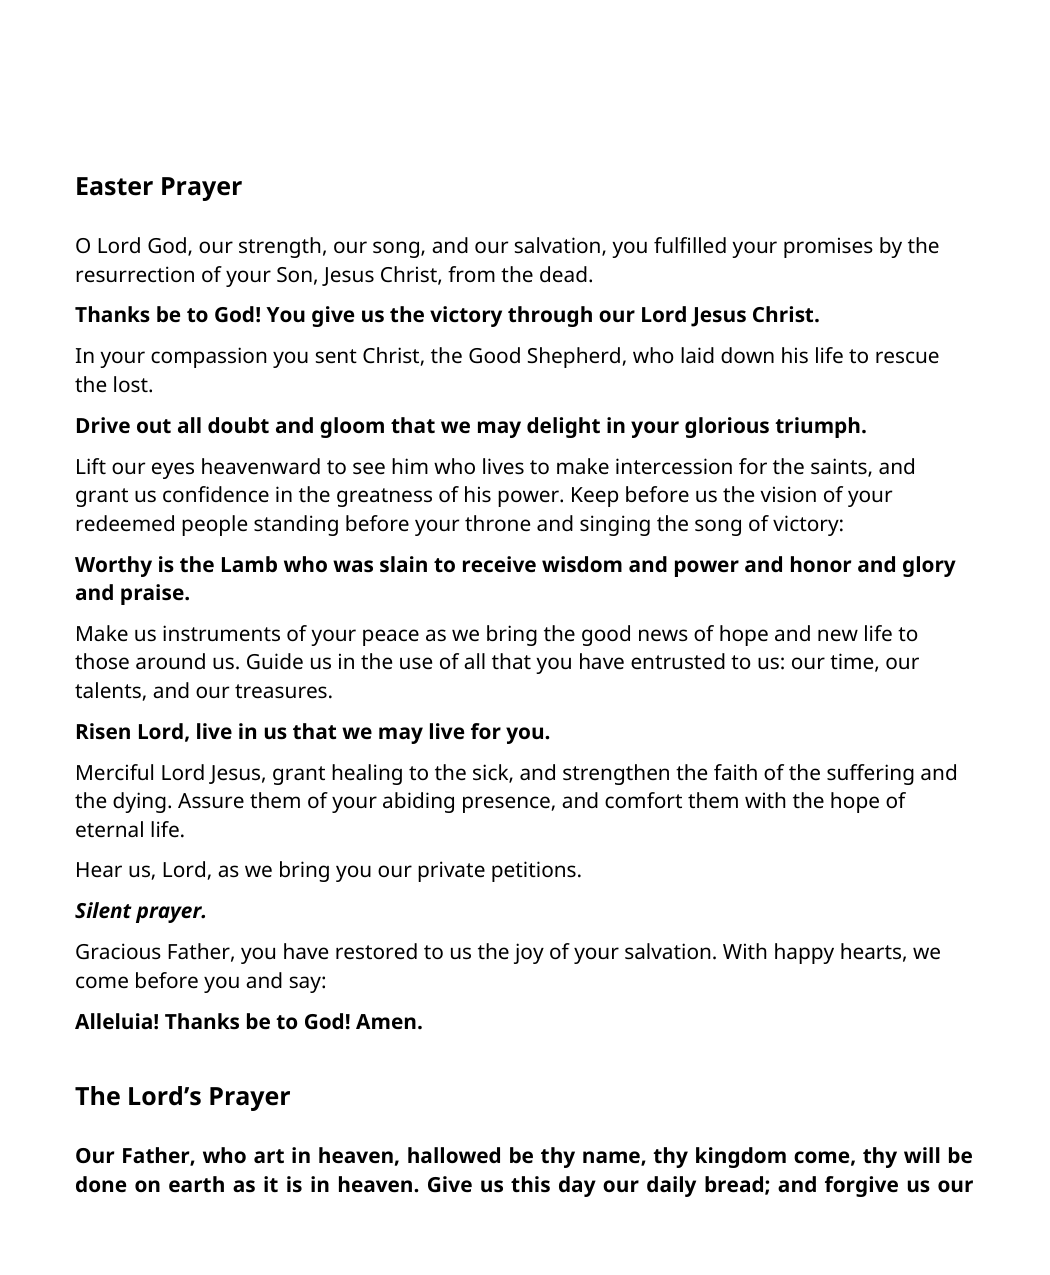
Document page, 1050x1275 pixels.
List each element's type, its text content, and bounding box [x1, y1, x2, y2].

text In your compassion you sent Christ, the Good Shepherd, who laid down his life to rescue the lost. [75, 342, 975, 398]
text Lift our eyes heavenward to see him who lives to make intercession for the saints, and grant us confidence in the greatness of his power. Keep before us the vision of your redeemed people standing before your throne and singing the song of victory: [75, 452, 975, 537]
text Make us instruments of your peace as we bring the good news of hope and new life to those around us. Guide us in the use of all that you have entrusted to us: our time, our talents, and our treasures. [75, 619, 975, 704]
text Easter Prayer [75, 169, 975, 203]
text The Lord’s Prayer [75, 1079, 975, 1113]
text Alleluia! Thanks be to God! Amen. [75, 1007, 975, 1035]
text Hear us, Lord, as we bring you our private petitions. [75, 856, 975, 884]
text Gracious Father, you have restored to us the joy of your salvation. With happy hearts, we come before you and say: [75, 937, 975, 994]
text Merciful Lord Jesus, grant healing to the sick, and strengthen the faith of the suffering and the dying. Assure them of your abiding presence, and comfort them with the hope of eternal life. [75, 758, 975, 843]
text Thanks be to God! You give us the victory through our Lord Jesus Christ. [75, 301, 975, 329]
text Risen Lord, live in us that we may live for you. [75, 717, 975, 745]
text O Lord God, our strength, our song, and our salvation, you fulfilled your promises by the resurrection of your Son, Jesus Christ, from the dead. [75, 231, 975, 288]
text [75, 1142, 975, 1198]
text Silent prayer. [75, 897, 975, 925]
text Worthy is the Lamb who was slain to receive wisdom and power and honor and glory and praise. [75, 550, 975, 607]
text Drive out all doubt and gloom that we may delight in your glorious triumph. [75, 411, 975, 439]
